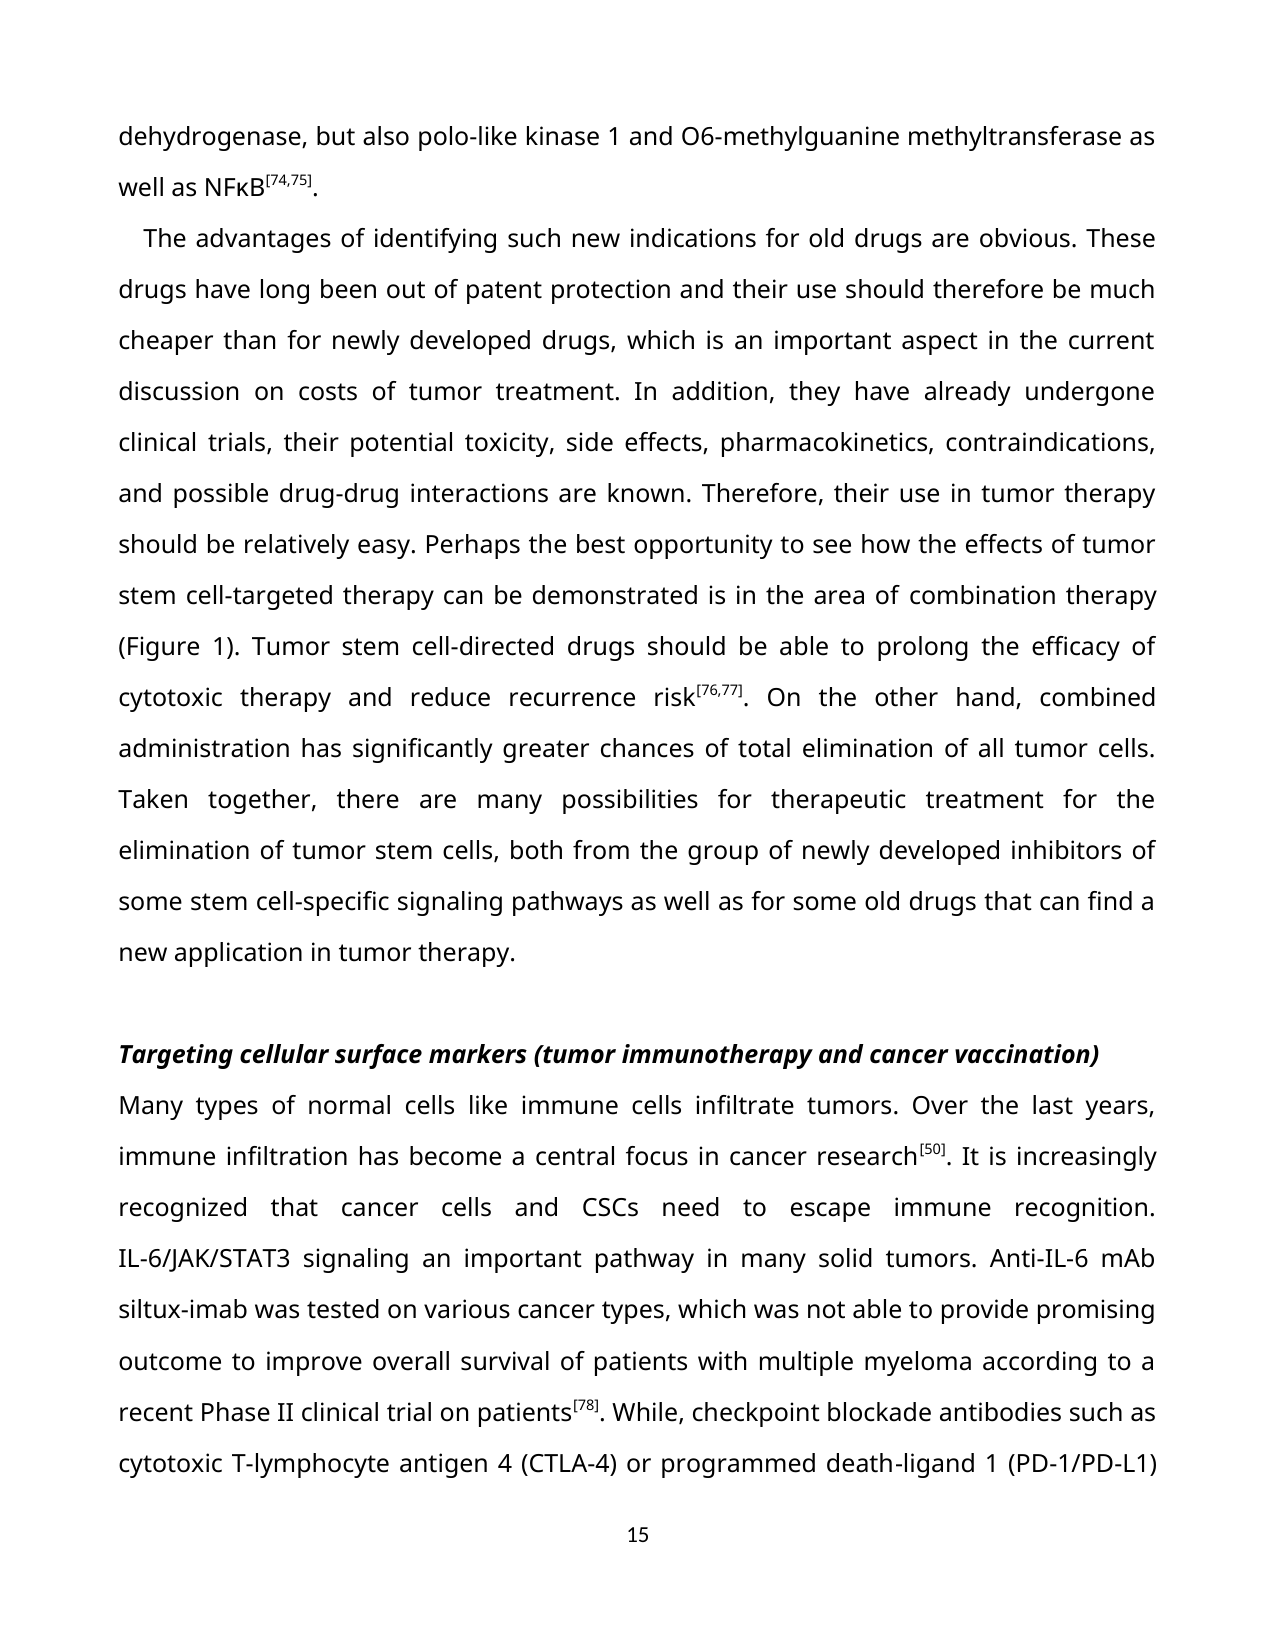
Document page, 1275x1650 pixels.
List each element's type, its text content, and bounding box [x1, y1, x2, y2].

text The advantages of identifying such new indications for old drugs are obvious. These drugs have long been out of patent protection and their use should therefore be much cheaper than for newly developed drugs, which is an important aspect in the current discussion on costs of tumor treatment. In addition, they have already undergone clinical trials, their potential toxicity, side effects, pharmacokinetics, contraindications, and possible drug-drug interactions are known. Therefore, their use in tumor therapy should be relatively easy. Perhaps the best opportunity to see how the effects of tumor stem cell-targeted therapy can be demonstrated is in the area of ​​combination therapy (Figure 1). Tumor stem cell-directed drugs should be able to prolong the efficacy of cytotoxic therapy and reduce recurrence risk[76,77]. On the other hand, combined administration has significantly greater chances of total elimination of all tumor cells. Taken together, there are many possibilities for therapeutic treatment for the elimination of tumor stem cells, both from the group of newly developed inhibitors of some stem cell-specific signaling pathways as well as for some old drugs that can find a new application in tumor therapy. [118, 220, 1157, 969]
text Targeting cellular surface markers (tumor immunotherapy and cancer vaccination) [118, 1037, 1157, 1071]
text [118, 118, 1157, 203]
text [118, 1088, 1157, 1479]
